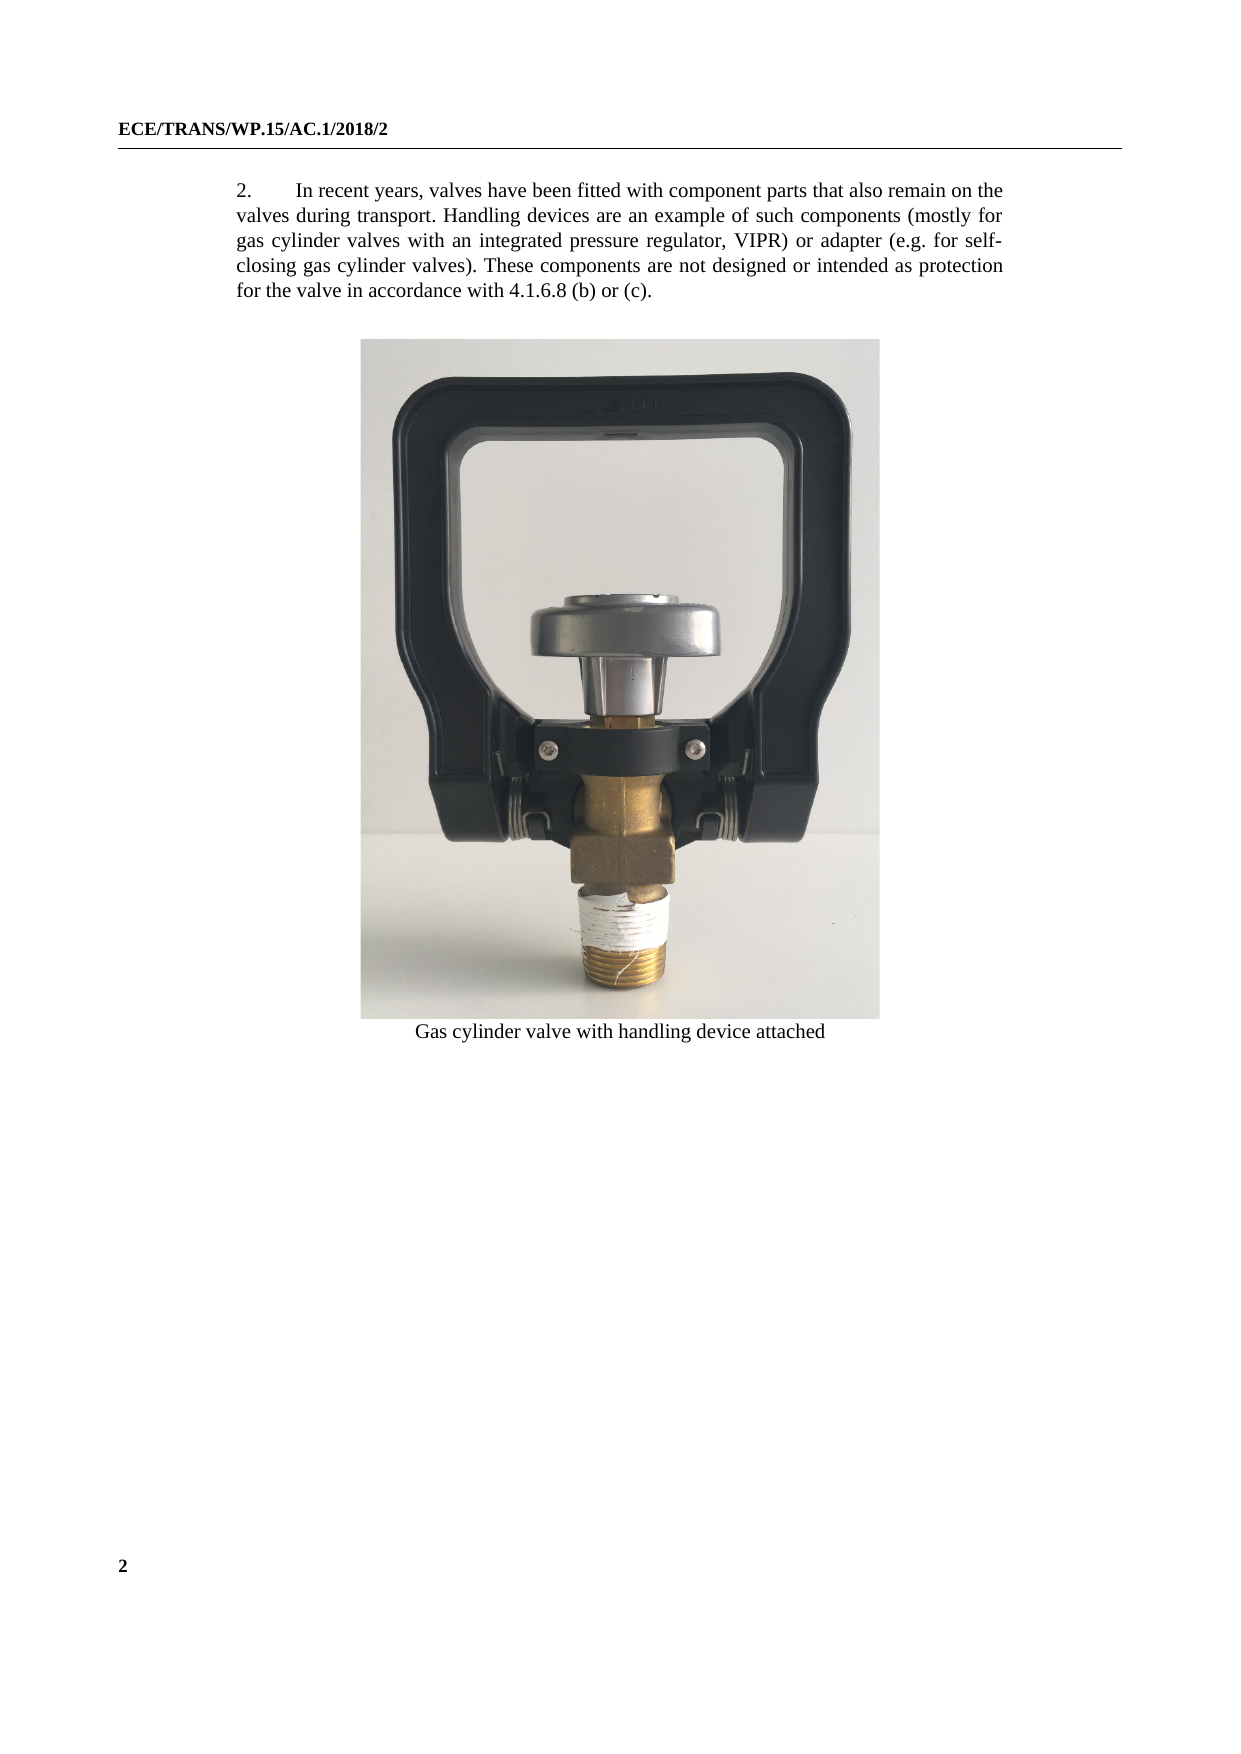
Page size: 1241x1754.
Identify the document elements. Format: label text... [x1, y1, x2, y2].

picture [360, 339, 880, 1019]
text Gas cylinder valve with handling device attached [118, 1018, 1122, 1043]
text 2. In recent years, valves have been fitted with component parts that also remain on the valves during transport. Handling devices are an example of such components (mostly for gas cylinder valves with an integrated pressure regulator, VIPR) or adapter (e.g. for self-closing gas cylinder valves). These components are not designed or intended as protection for the valve in accordance with 4.1.6.8 (b) or (c). [236, 177, 1004, 302]
